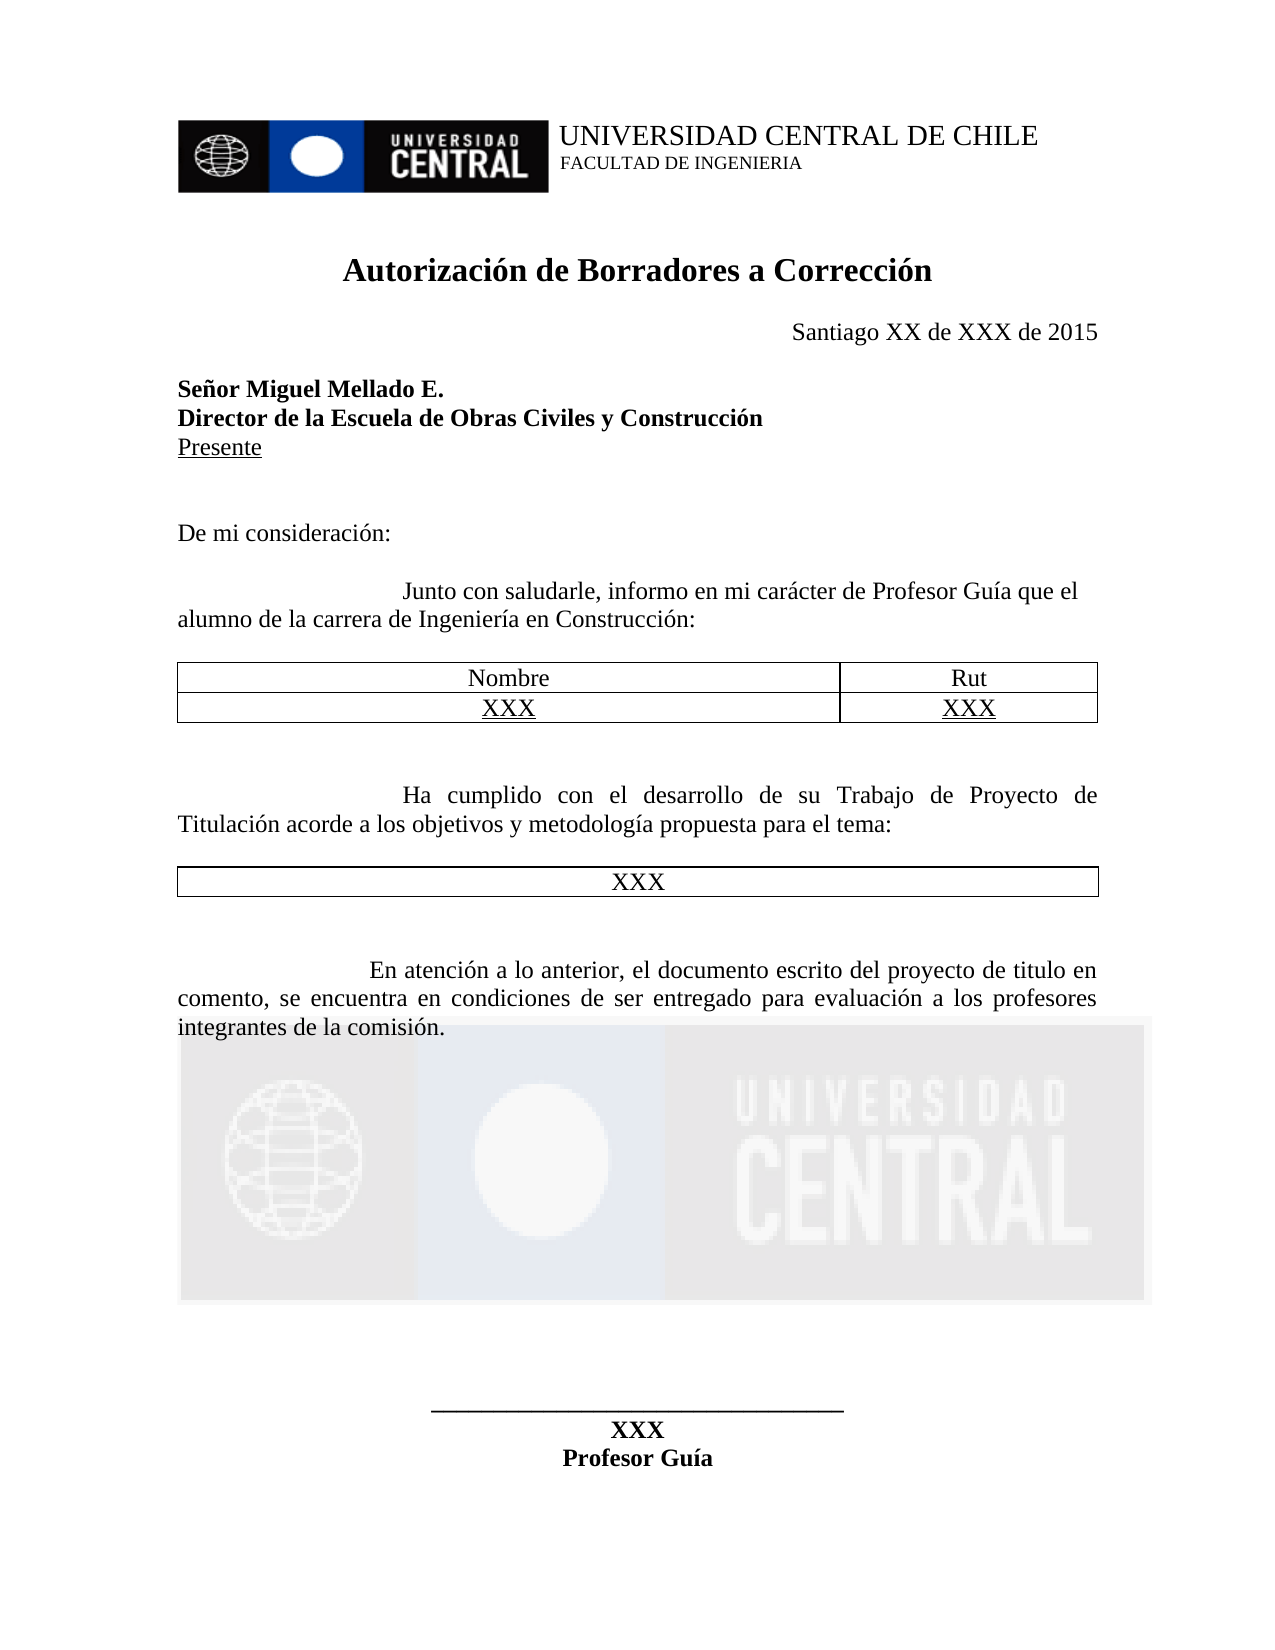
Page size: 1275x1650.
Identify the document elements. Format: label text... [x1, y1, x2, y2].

text _________________________________ [177, 1386, 1098, 1415]
text De mi consideración: [177, 518, 1098, 547]
table_cell XXX [841, 693, 1097, 722]
text Director de la Escuela de Obras Civiles y Construcción [177, 403, 1098, 432]
text XXX [177, 1415, 1098, 1443]
text En atención a lo anterior, el documento escrito del proyecto de titulo en comento, se encuentra en condiciones de ser entregado para evaluación a los profesores integrantes de la comisión. [177, 955, 1098, 1041]
text UNIVERSIDAD CENTRAL DE CHILE [552, 118, 1098, 152]
subtitle Santiago XX de XXX de 2015 [177, 317, 1098, 346]
table_header XXX [178, 868, 1098, 896]
table_cell XXX [178, 693, 839, 722]
text FACULTAD DE INGENIERIA [552, 152, 1098, 173]
text Autorización de Borradores a Corrección [177, 250, 1098, 288]
table_header Nombre [178, 663, 839, 692]
picture [177, 118, 552, 194]
text Presente [177, 432, 1098, 461]
text Ha cumplido con el desarrollo de su Trabajo de Proyecto de Titulación acorde a los objetivos y metodología propuesta para el tema: [177, 780, 1098, 838]
text Junto con saludarle, informo en mi carácter de Profesor Guía que el alumno de la carrera de Ingeniería en Construcción: [177, 576, 1098, 633]
text Señor Miguel Mellado E. [177, 374, 1098, 403]
text Profesor Guía [177, 1443, 1098, 1472]
table_header Rut [841, 663, 1097, 692]
